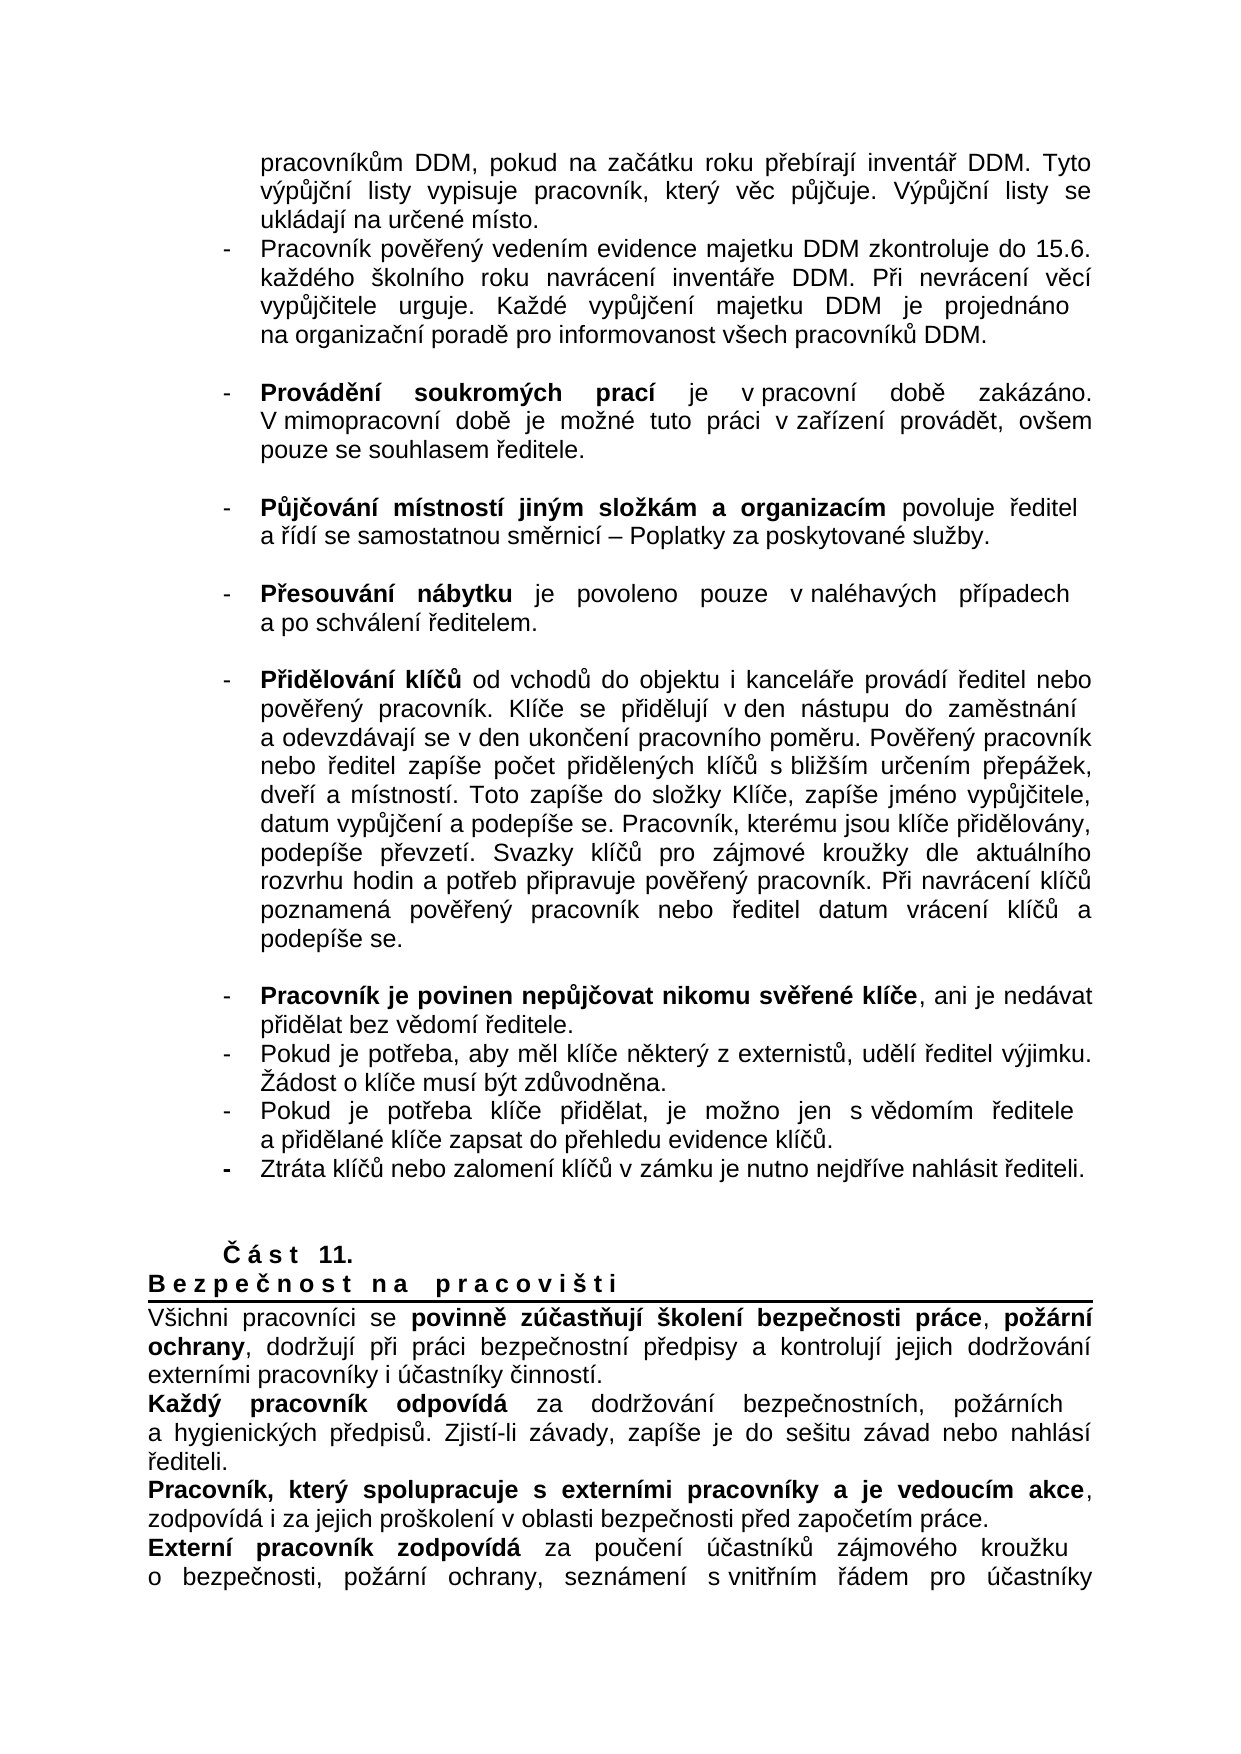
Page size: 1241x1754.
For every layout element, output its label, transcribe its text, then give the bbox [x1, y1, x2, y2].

list Přesouvání nábytku je povoleno pouze v naléhavých případech a po schválení ředitelem. [223, 579, 1093, 636]
text B e z p e č n o s t n a p r a c o v i š t i [148, 1269, 1093, 1300]
list Půjčování místností jiným složkám a organizacím povoluje ředitel a řídí se samostatnou směrnicí – Poplatky za poskytované služby. [223, 493, 1093, 550]
list Přidělování klíčů od vchodů do objektu i kanceláře provádí ředitel nebo pověřený pracovník. Klíče se přidělují v den nástupu do zaměstnání a odevzdávají se v den ukončení pracovního poměru. Pověřený pracovník nebo ředitel zapíše počet přidělených klíčů s bližším určením přepážek, dveří a místností. Toto zapíše do složky Klíče, zapíše jméno vypůjčitele, datum vypůjčení a podepíše se. Pracovník, kterému jsou klíče přidělovány, podepíše převzetí. Svazky klíčů pro zájmové kroužky dle aktuálního rozvrhu hodin a potřeb připravuje pověřený pracovník. Při navrácení klíčů poznamená pověřený pracovník nebo ředitel datum vrácení klíčů a podepíše se. [223, 665, 1093, 953]
text Všichni pracovníci se povinně zúčastňují školení bezpečnosti práce, požární ochrany, dodržují při práci bezpečnostní předpisy a kontrolují jejich dodržování externími pracovníky i účastníky činností. [148, 1303, 1093, 1389]
list Provádění soukromých prací je v pracovní době zakázáno. V mimopracovní době je možné tuto práci v zařízení provádět, ovšem pouze se souhlasem ředitele. [223, 378, 1093, 464]
list Ztráta klíčů nebo zalomení klíčů v zámku je nutno nejdříve nahlásit řediteli. [223, 1154, 1093, 1183]
list Pokud je potřeba, aby měl klíče některý z externistů, udělí ředitel výjimku. Žádost o klíče musí být zdůvodněna. [223, 1039, 1093, 1096]
list Pracovník je povinen nepůjčovat nikomu svěřené klíče, ani je nedávat přidělat bez vědomí ředitele. [223, 981, 1093, 1039]
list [223, 148, 1093, 234]
text Každý pracovník odpovídá za dodržování bezpečnostních, požárních a hygienických předpisů. Zjistí-li závady, zapíše je do sešitu závad nebo nahlásí řediteli. [148, 1389, 1093, 1475]
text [148, 1533, 1093, 1590]
list Pracovník pověřený vedením evidence majetku DDM zkontroluje do 15.6. každého školního roku navrácení inventáře DDM. Při nevrácení věcí vypůjčitele urguje. Každé vypůjčení majetku DDM je projednáno na organizační poradě pro informovanost všech pracovníků DDM. [223, 234, 1093, 349]
text Pracovník, který spolupracuje s externími pracovníky a je vedoucím akce, zodpovídá i za jejich proškolení v oblasti bezpečnosti před započetím práce. [148, 1475, 1093, 1533]
list Pokud je potřeba klíče přidělat, je možno jen s vědomím ředitele a přidělané klíče zapsat do přehledu evidence klíčů. [223, 1096, 1093, 1154]
text Č á s t 11. [223, 1240, 1093, 1269]
